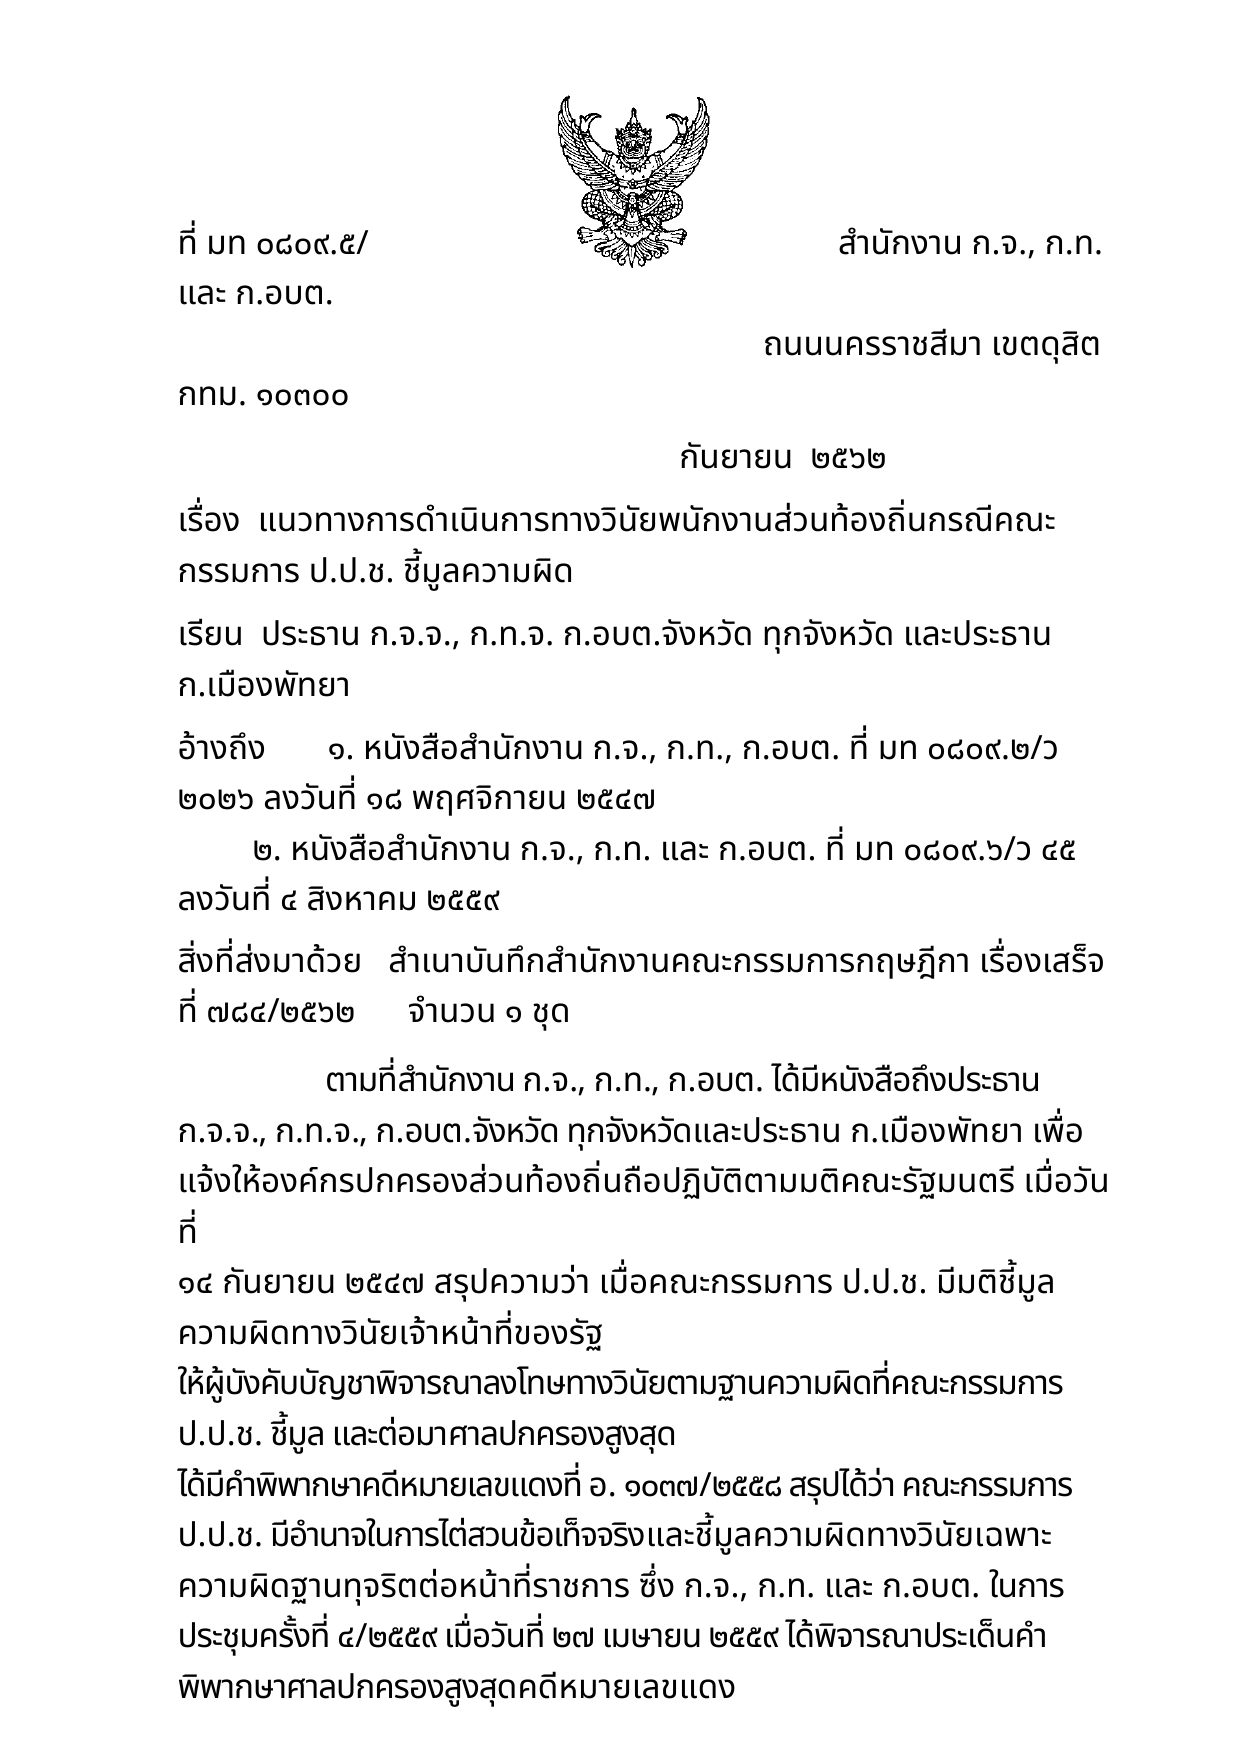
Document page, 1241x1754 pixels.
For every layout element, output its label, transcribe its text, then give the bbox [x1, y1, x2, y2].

text สิ่งที่ส่งมาด้วย สำเนาบันทึกสำนักงานคณะกรรมการกฤษฎีกา เรื่องเสร็จที่ ๗๘๔/๒๕๖๒ จำนวน ๑ ชุด [177, 937, 1122, 1038]
text เรื่อง แนวทางการดำเนินการทางวินัยพนักงานส่วนท้องถิ่นกรณีคณะกรรมการ ป.ป.ช. ชี้มูลความผิด [177, 496, 1122, 597]
text เรียน ประธาน ก.จ.จ., ก.ท.จ. ก.อบต.จังหวัด ทุกจังหวัด และประธาน ก.เมืองพัทยา [177, 610, 1122, 711]
picture [551, 92, 712, 218]
text ๒. หนังสือสำนักงาน ก.จ., ก.ท. และ ก.อบต. ที่ มท ๐๘๐๙.๖/ว ๔๕ ลงวันที่ ๔ สิงหาคม ๒๕๕๙ [177, 824, 1122, 926]
text อ้างถึง ๑. หนังสือสำนักงาน ก.จ., ก.ท., ก.อบต. ที่ มท ๐๘๐๙.๒/ว ๒๐๒๖ ลงวันที่ ๑๘ พฤศจิกายน ๒๕๔๗ [177, 723, 1122, 824]
text ถนนนครราชสีมา เขตดุสิต กทม. ๑๐๓๐๐ [177, 320, 1122, 421]
text กันยายน ๒๕๖๒ [177, 433, 1122, 484]
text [177, 1056, 1122, 1713]
text ที่ มท ๐๘๐๙.๕/ สำนักงาน ก.จ., ก.ท. และ ก.อบต. [177, 218, 1122, 320]
